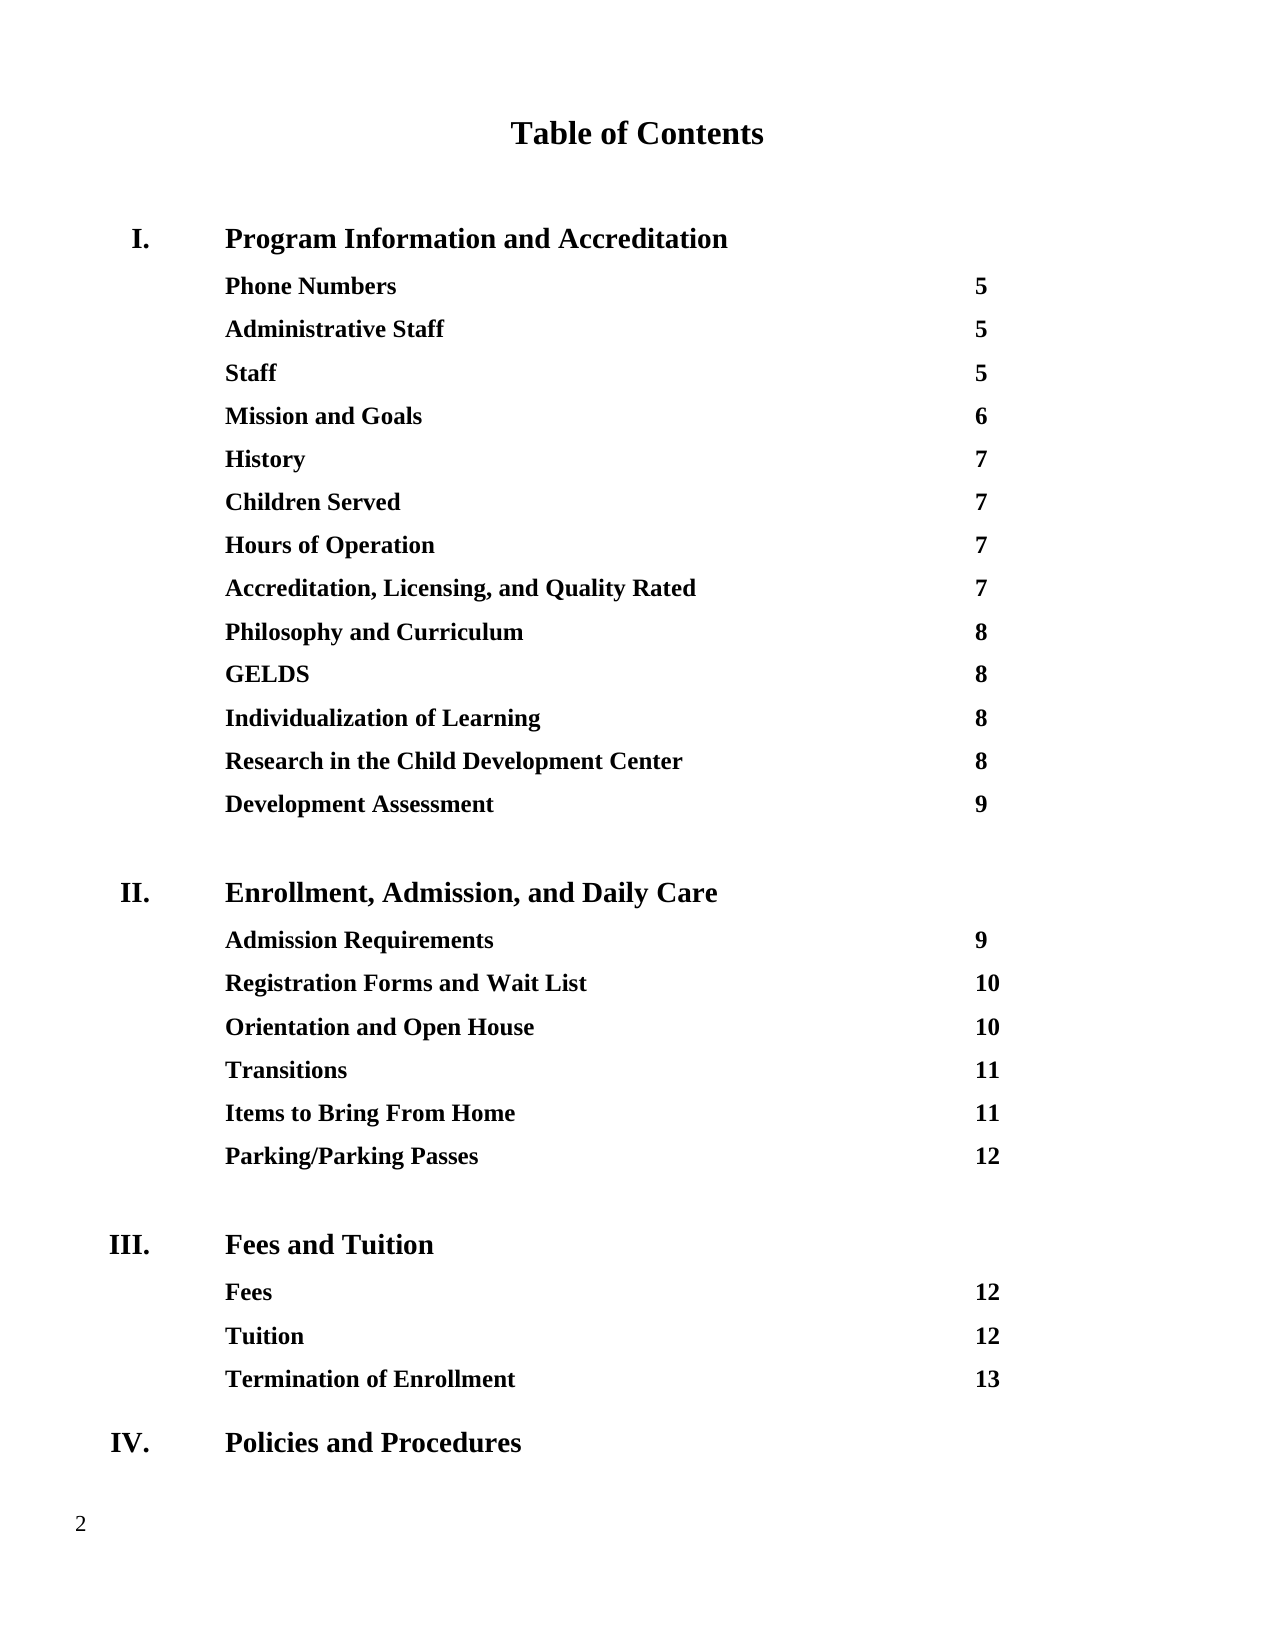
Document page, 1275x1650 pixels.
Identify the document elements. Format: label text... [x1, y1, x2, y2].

subtitle Program Information and Accreditation [131, 221, 1210, 255]
text Table of Contents [215, 113, 1059, 151]
